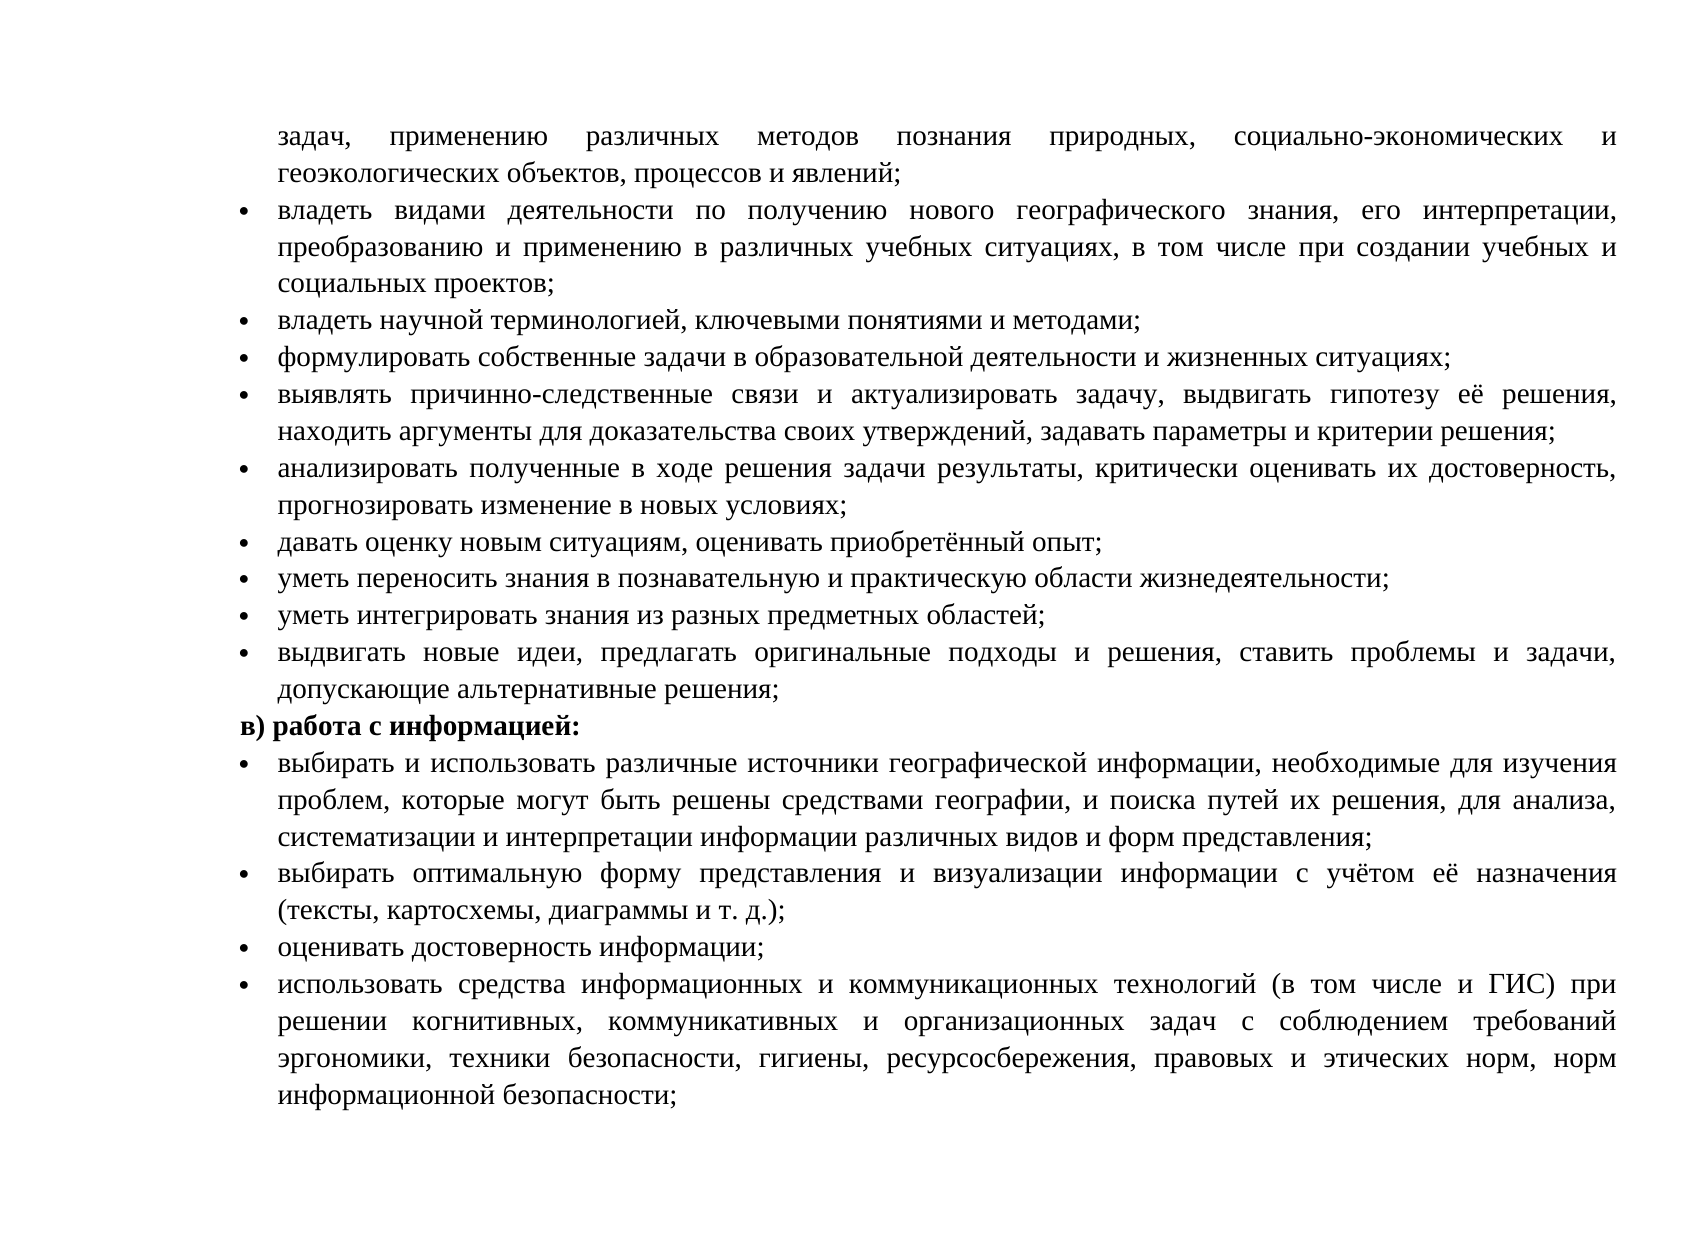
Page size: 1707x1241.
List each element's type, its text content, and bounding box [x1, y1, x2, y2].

list анализировать полученные в ходе решения задачи результаты, критически оценивать их достоверность, прогнозировать изменение в новых условиях; [240, 450, 1618, 520]
list оценивать достоверность информации; [240, 929, 1618, 963]
list владеть научной терминологией, ключевыми понятиями и методами; [240, 302, 1618, 336]
list уметь интегрировать знания из разных предметных областей; [240, 597, 1618, 631]
list формулировать собственные задачи в образовательной деятельности и жизненных ситуациях; [240, 339, 1618, 373]
list выдвигать новые идеи, предлагать оригинальные подходы и решения, ставить проблемы и задачи, допускающие альтернативные решения; [240, 634, 1618, 705]
list выбирать оптимальную форму представления и визуализации информации с учётом её назначения (тексты, картосхемы, диаграммы и т. д.); [240, 856, 1618, 926]
list уметь переносить знания в познавательную и практическую области жизнедеятельности; [240, 561, 1618, 594]
list использовать средства информационных и коммуникационных технологий (в том числе и ГИС) при решении когнитивных, коммуникативных и организационных задач с соблюдением требований эргономики, техники безопасности, гигиены, ресурсосбережения, правовых и этических норм, норм информационной безопасности; [240, 966, 1618, 1110]
list владеть видами деятельности по получению нового географического знания, его интерпретации, преобразованию и применению в различных учебных ситуациях, в том числе при создании учебных и социальных проектов; [240, 192, 1618, 299]
text в) работа с информацией: [177, 708, 1618, 742]
list выявлять причинно-следственные связи и актуализировать задачу, выдвигать гипотезу её решения, находить аргументы для доказательства своих утверждений, задавать параметры и критерии решения; [240, 376, 1618, 447]
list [240, 118, 1618, 188]
list давать оценку новым ситуациям, оценивать приобретённый опыт; [240, 524, 1618, 557]
list выбирать и использовать различные источники географической информации, необходимые для изучения проблем, которые могут быть решены средствами географии, и поиска путей их решения, для анализа, систематизации и интерпретации информации различных видов и форм представления; [240, 745, 1618, 852]
